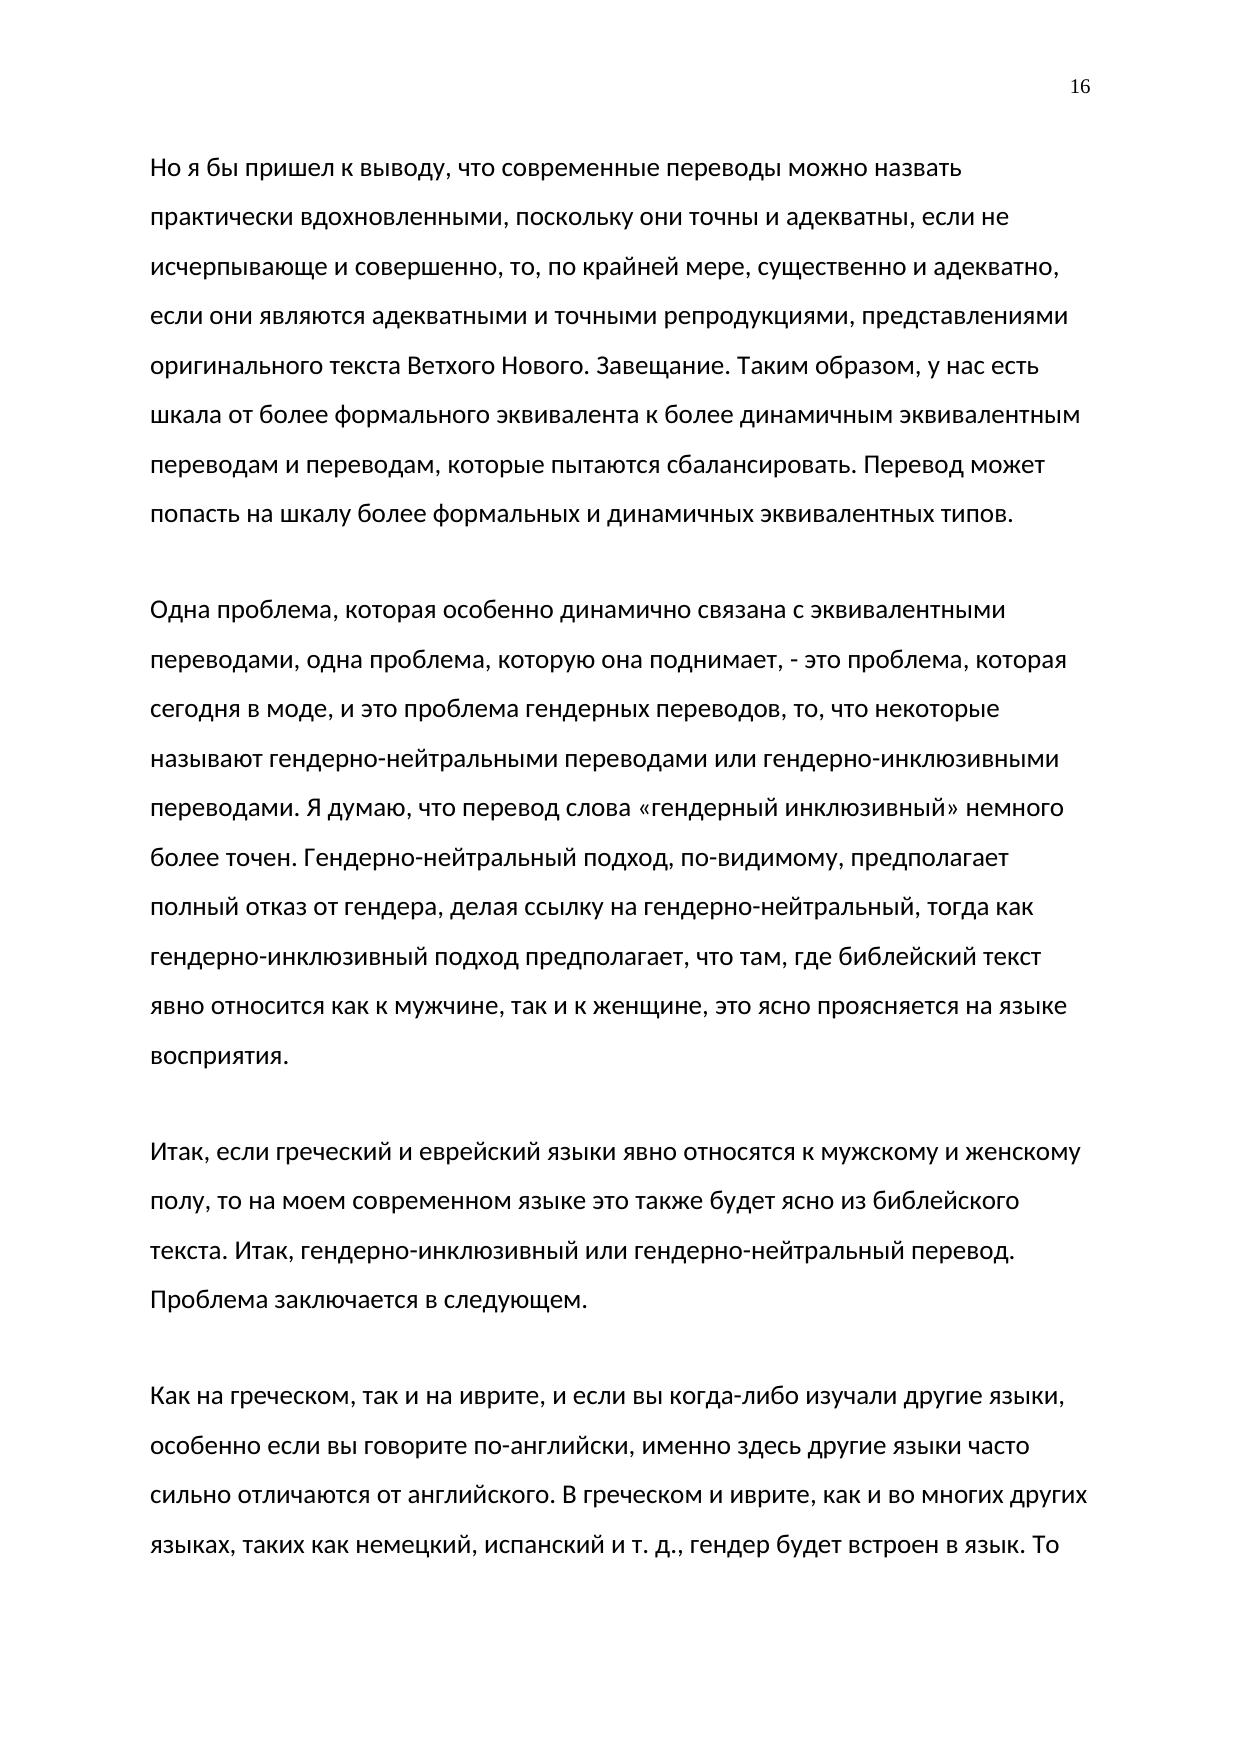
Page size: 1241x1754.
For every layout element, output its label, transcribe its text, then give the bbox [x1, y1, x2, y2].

text Одна проблема, которая особенно динамично связана с эквивалентными переводами, одна проблема, которую она поднимает, - это проблема, которая сегодня в моде, и это проблема гендерных переводов, то, что некоторые называют гендерно-нейтральными переводами или гендерно-инклюзивными переводами. Я думаю, что перевод слова «гендерный инклюзивный» немного более точен. Гендерно-нейтральный подход, по-видимому, предполагает полный отказ от гендера, делая ссылку на гендерно-нейтральный, тогда как гендерно-инклюзивный подход предполагает, что там, где библейский текст явно относится как к мужчине, так и к женщине, это ясно проясняется на языке восприятия. [150, 592, 1090, 1071]
text Итак, если греческий и еврейский языки явно относятся к мужскому и женскому полу, то на моем современном языке это также будет ясно из библейского текста. Итак, гендерно-инклюзивный или гендерно-нейтральный перевод. Проблема заключается в следующем. [150, 1134, 1090, 1315]
text Но я бы пришел к выводу, что современные переводы можно назвать практически вдохновленными, поскольку они точны и адекватны, если не исчерпывающе и совершенно, то, по крайней мере, существенно и адекватно, если они являются адекватными и точными репродукциями, представлениями оригинального текста Ветхого Нового. Завещание. Таким образом, у нас есть шкала от более формального эквивалента к более динамичным эквивалентным переводам и переводам, которые пытаются сбалансировать. Перевод может попасть на шкалу более формальных и динамичных эквивалентных типов. [150, 150, 1090, 529]
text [150, 1378, 1090, 1560]
